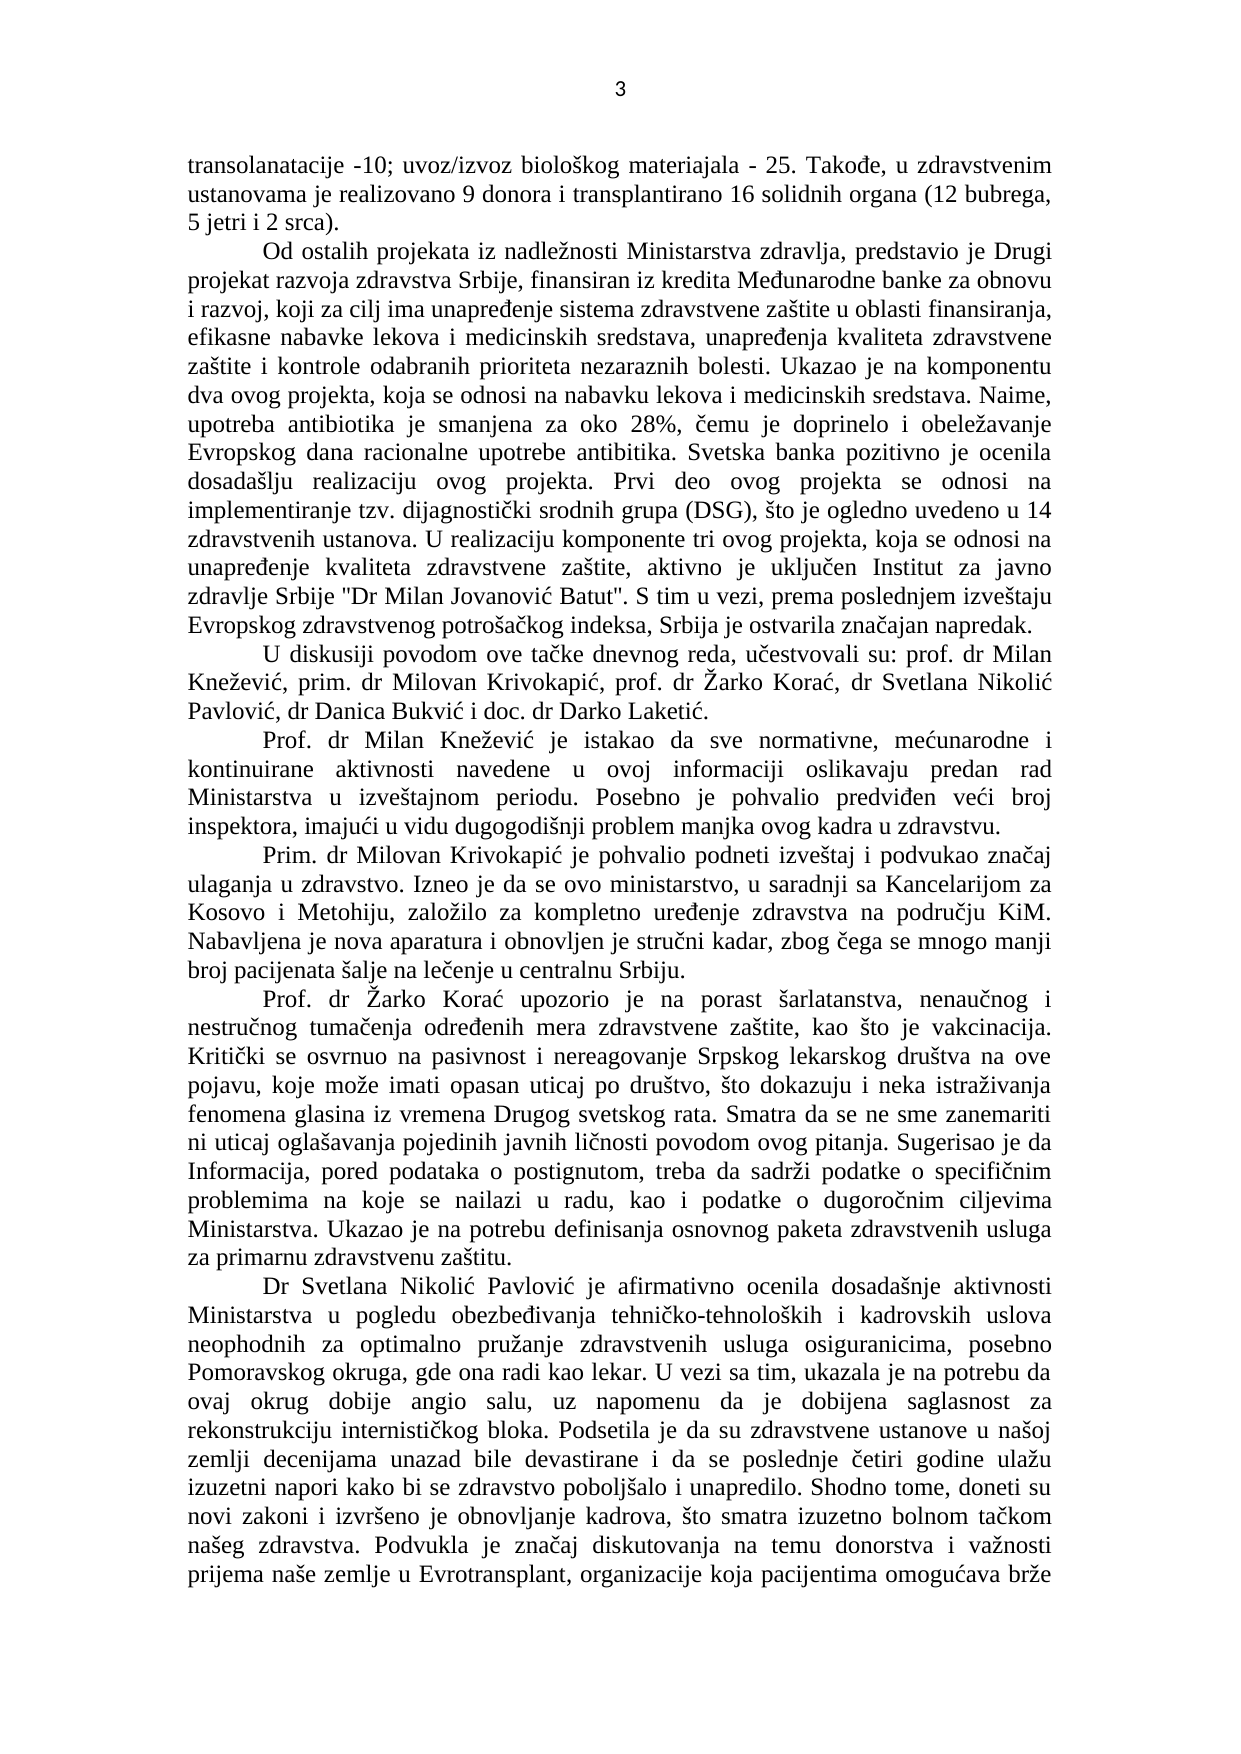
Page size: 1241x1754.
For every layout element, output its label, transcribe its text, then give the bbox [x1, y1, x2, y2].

text U diskusiji povodom ove tačke dnevnog reda, učestvovali su: prof. dr Milan Knežević, prim. dr Milovan Krivokapić, prof. dr Žarko Korać, dr Svetlana Nikolić Pavlović, dr Danica Bukvić i doc. dr Darko Laketić. [187, 639, 1053, 725]
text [187, 1271, 1053, 1587]
text Od ostalih projekata iz nadležnosti Ministarstva zdravlja, predstavio je Drugi projekat razvoja zdravstva Srbije, finansiran iz kredita Međunarodne banke za obnovu i razvoj, koji za cilj ima unapređenje sistema zdravstvene zaštite u oblasti finansiranja, efikasne nabavke lekova i medicinskih sredstava, unapređenja kvaliteta zdravstvene zaštite i kontrole odabranih prioriteta nezaraznih bolesti. Ukazao je na komponentu dva ovog projekta, koja se odnosi na nabavku lekova i medicinskih sredstava. Naime, upotreba antibiotika je smanjena za oko 28%, čemu je doprinelo i obeležavanje Evropskog dana racionalne upotrebe antibitika. Svetska banka pozitivno je ocenila dosadašlju realizaciju ovog projekta. Prvi deo ovog projekta se odnosi na implementiranje tzv. dijagnostički srodnih grupa (DSG), što je ogledno uvedeno u 14 zdravstvenih ustanova. U realizaciju komponente tri ovog projekta, koja se odnosi na unapređenje kvaliteta zdravstvene zaštite, aktivno je uključen Institut za javno zdravlje Srbije ''Dr Milan Jovanović Batut''. S tim u vezi, prema poslednjem izveštaju Evropskog zdravstvenog potrošačkog indeksa, Srbija je ostvarila značajan napredak. [187, 236, 1053, 639]
text Prim. dr Milovan Krivokapić je pohvalio podneti izveštaj i podvukao značaj ulaganja u zdravstvo. Izneo je da se ovo ministarstvo, u saradnji sa Kancelarijom za Kosovo i Metohiju, založilo za kompletno uređenje zdravstva na području KiM. Nabavljena je nova aparatura i obnovljen je stručni kadar, zbog čega se mnogo manji broj pacijenata šalje na lečenje u centralnu Srbiju. [187, 840, 1053, 984]
text Prof. dr Milan Knežević je istakao da sve normativne, mećunarodne i kontinuirane aktivnosti navedene u ovoj informaciji oslikavaju predan rad Ministarstva u izveštajnom periodu. Posebno je pohvalio predviđen veći broj inspektora, imajući u vidu dugogodišnji problem manjka ovog kadra u zdravstvu. [187, 725, 1053, 840]
text Prof. dr Žarko Korać upozorio je na porast šarlatanstva, nenaučnog i nestručnog tumačenja određenih mera zdravstvene zaštite, kao što je vakcinacija. Kritički se osvrnuo na pasivnost i nereagovanje Srpskog lekarskog društva na ove pojavu, koje može imati opasan uticaj po društvo, što dokazuju i neka istraživanja fenomena glasina iz vremena Drugog svetskog rata. Smatra da se ne sme zanemariti ni uticaj oglašavanja pojedinih javnih ličnosti povodom ovog pitanja. Sugerisao je da Informacija, pored podataka o postignutom, treba da sadrži podatke o specifičnim problemima na koje se nailazi u radu, kao i podatke o dugoročnim ciljevima Ministarstva. Ukazao je na potrebu definisanja osnovnog paketa zdravstvenih usluga za primarnu zdravstvenu zaštitu. [187, 984, 1053, 1271]
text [187, 150, 1053, 236]
